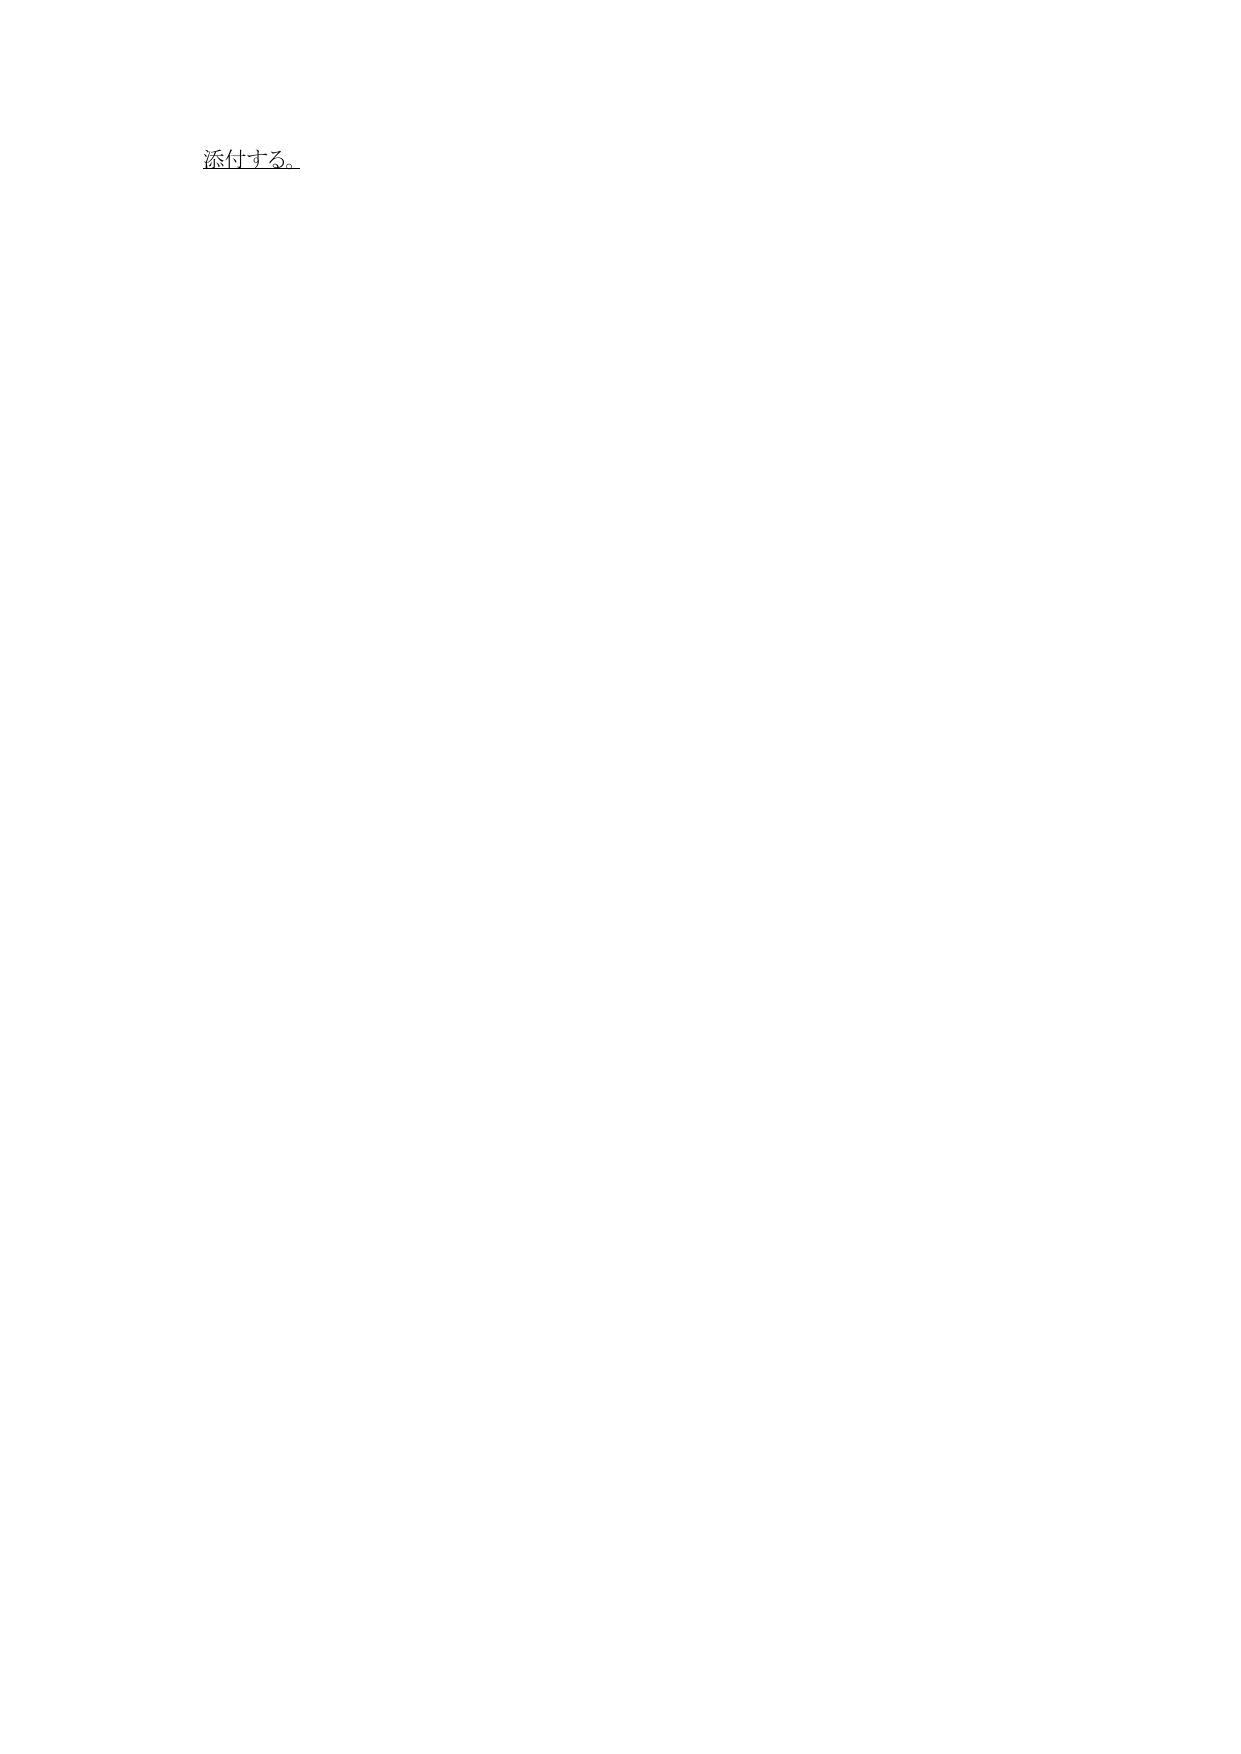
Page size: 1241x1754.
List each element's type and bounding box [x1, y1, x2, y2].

text [148, 149, 1132, 171]
